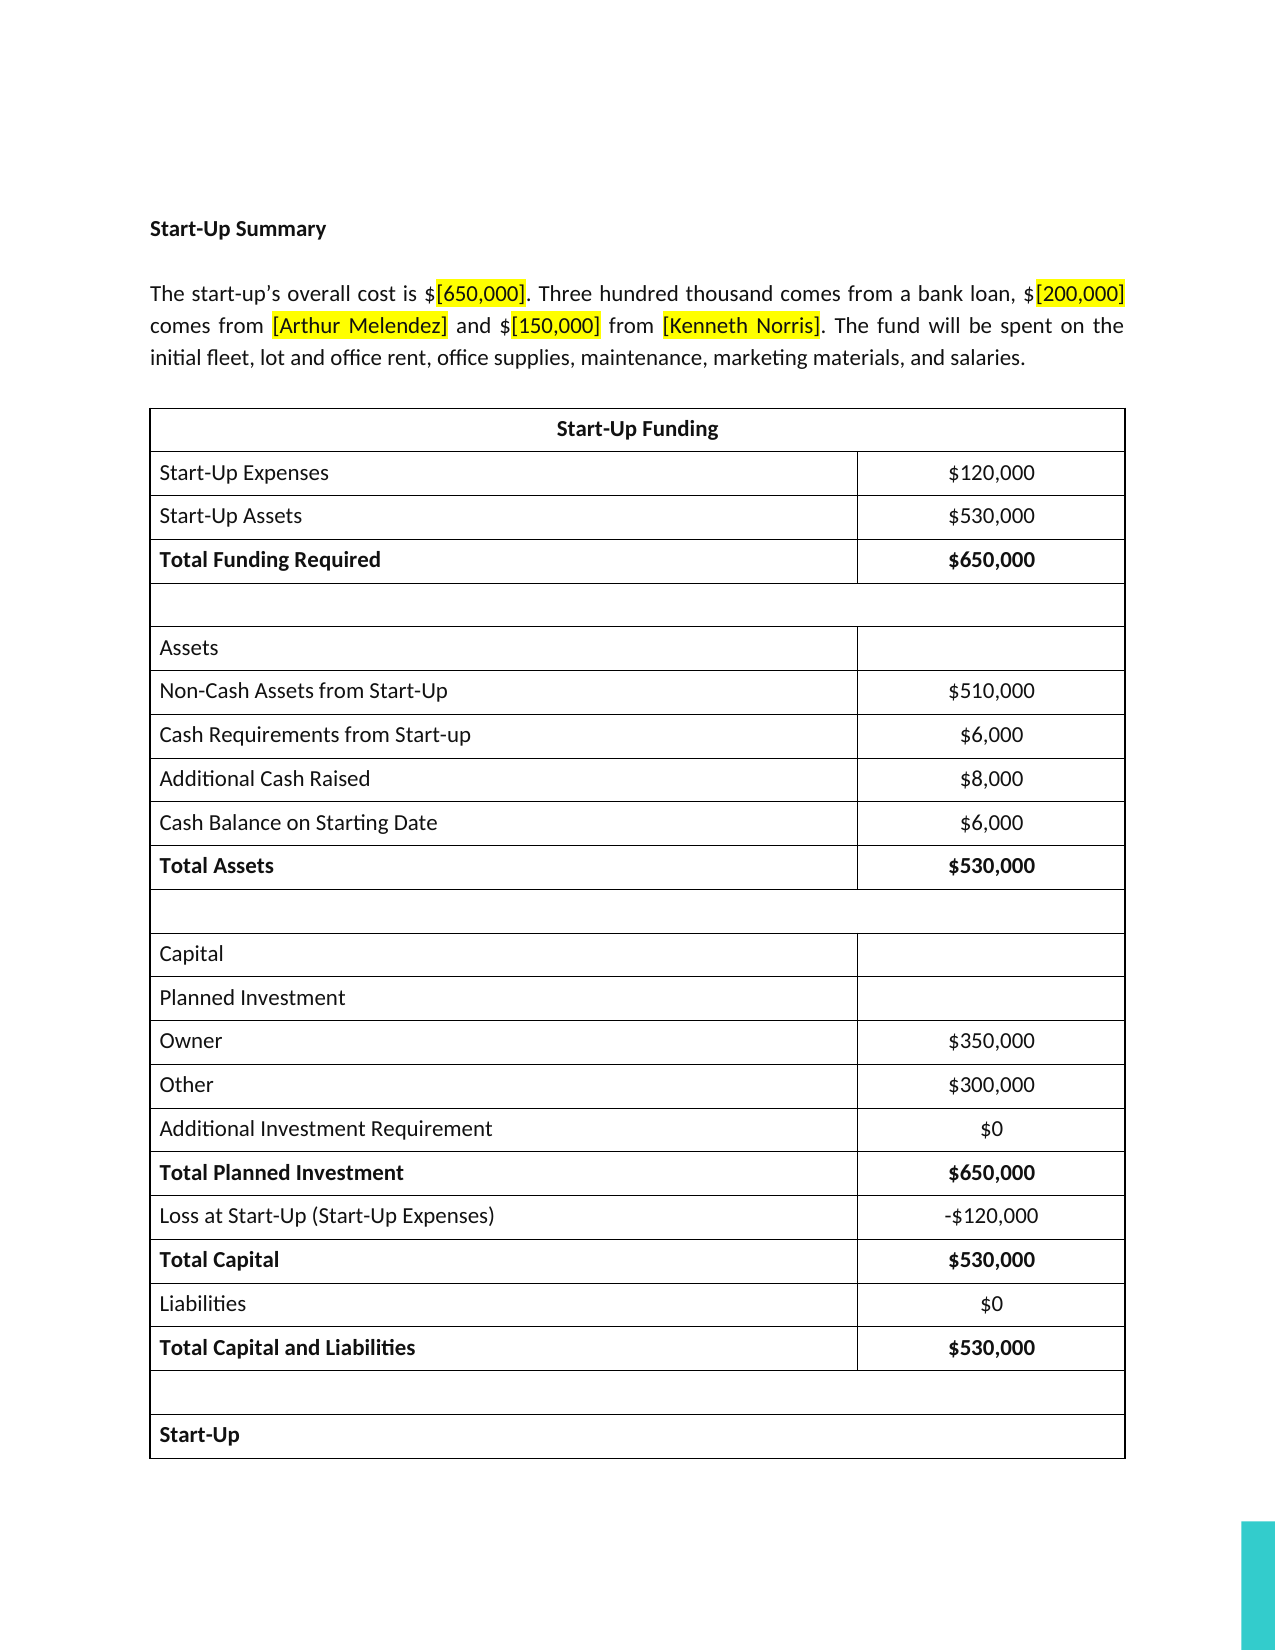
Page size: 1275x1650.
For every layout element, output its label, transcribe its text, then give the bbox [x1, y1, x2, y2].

table_cell Total Capital [151, 1240, 857, 1282]
table_cell $0 [858, 1109, 1124, 1151]
table_cell $530,000 [858, 846, 1124, 889]
table_cell $650,000 [858, 1152, 1124, 1195]
table_cell Total Assets [151, 846, 857, 889]
table_cell $530,000 [858, 1240, 1124, 1282]
table_cell [151, 1371, 1124, 1414]
table_cell Capital [151, 934, 857, 976]
table_cell $300,000 [858, 1065, 1124, 1107]
table_cell [858, 977, 1124, 1020]
table_cell $6,000 [858, 715, 1124, 757]
table_cell Non-Cash Assets from Start-Up [151, 671, 857, 714]
text Start-Up Summary [150, 214, 1125, 242]
table_cell Assets [151, 627, 857, 670]
table_cell $120,000 [858, 452, 1124, 495]
table_cell $6,000 [858, 802, 1124, 845]
table_cell Start-Up Expenses [151, 452, 857, 495]
table_cell Additional Investment Requirement [151, 1109, 857, 1151]
table_cell [151, 584, 1124, 626]
table_cell Cash Balance on Starting Date [151, 802, 857, 845]
table_cell $530,000 [858, 1327, 1124, 1370]
table_header Start-Up Funding [151, 409, 1124, 451]
table_cell $530,000 [858, 496, 1124, 539]
table_cell Total Planned Investment [151, 1152, 857, 1195]
table_cell Start-Up [151, 1415, 1124, 1457]
table_cell Additional Cash Raised [151, 759, 857, 801]
table_cell $650,000 [858, 540, 1124, 582]
table_cell Loss at Start-Up (Start-Up Expenses) [151, 1196, 857, 1239]
table_cell $350,000 [858, 1021, 1124, 1064]
table_cell Liabilities [151, 1284, 857, 1326]
table_cell $510,000 [858, 671, 1124, 714]
table_cell Planned Investment [151, 977, 857, 1020]
table_cell Start-Up Assets [151, 496, 857, 539]
table_cell Cash Requirements from Start-up [151, 715, 857, 757]
table_cell Owner [151, 1021, 857, 1064]
table_cell -$120,000 [858, 1196, 1124, 1239]
table_cell [858, 934, 1124, 976]
table_cell Total Funding Required [151, 540, 857, 582]
table_cell $0 [858, 1284, 1124, 1326]
table_cell Total Capital and Liabilities [151, 1327, 857, 1370]
text The start-up’s overall cost is $[650,000]. Three hundred thousand comes from a bank loan, $[200,000] comes from [Arthur Melendez] and $[150,000] from [Kenneth Norris]. The fund will be spent on the initial fleet, lot and office rent, office supplies, maintenance, marketing materials, and salaries. [150, 279, 1125, 371]
table_cell [151, 890, 1124, 932]
table_cell Other [151, 1065, 857, 1107]
table_cell [858, 627, 1124, 670]
table_cell $8,000 [858, 759, 1124, 801]
